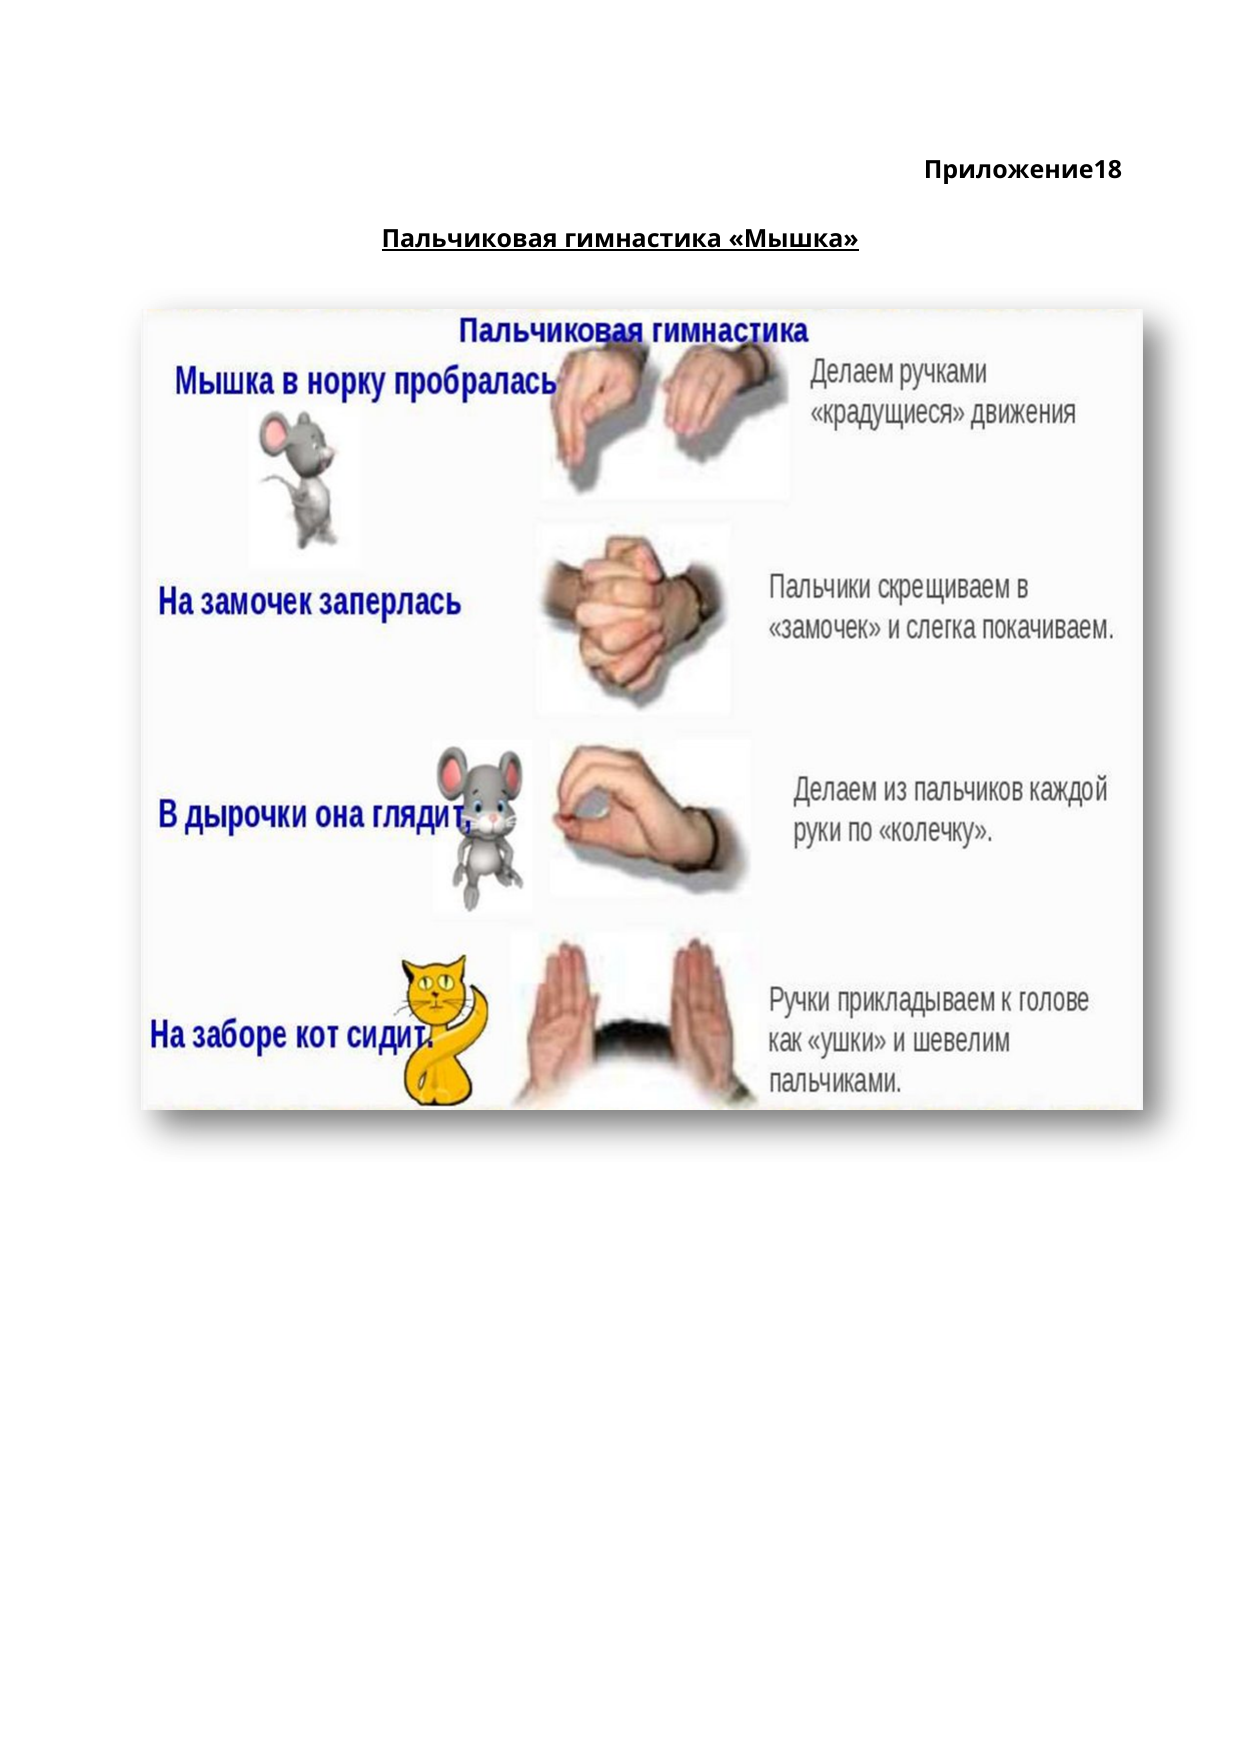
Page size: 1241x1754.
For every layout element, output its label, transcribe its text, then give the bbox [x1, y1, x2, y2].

text Приложение18 [118, 152, 1122, 186]
picture [118, 288, 1197, 1162]
text Пальчиковая гимнастика «Мышка» [118, 220, 1122, 254]
